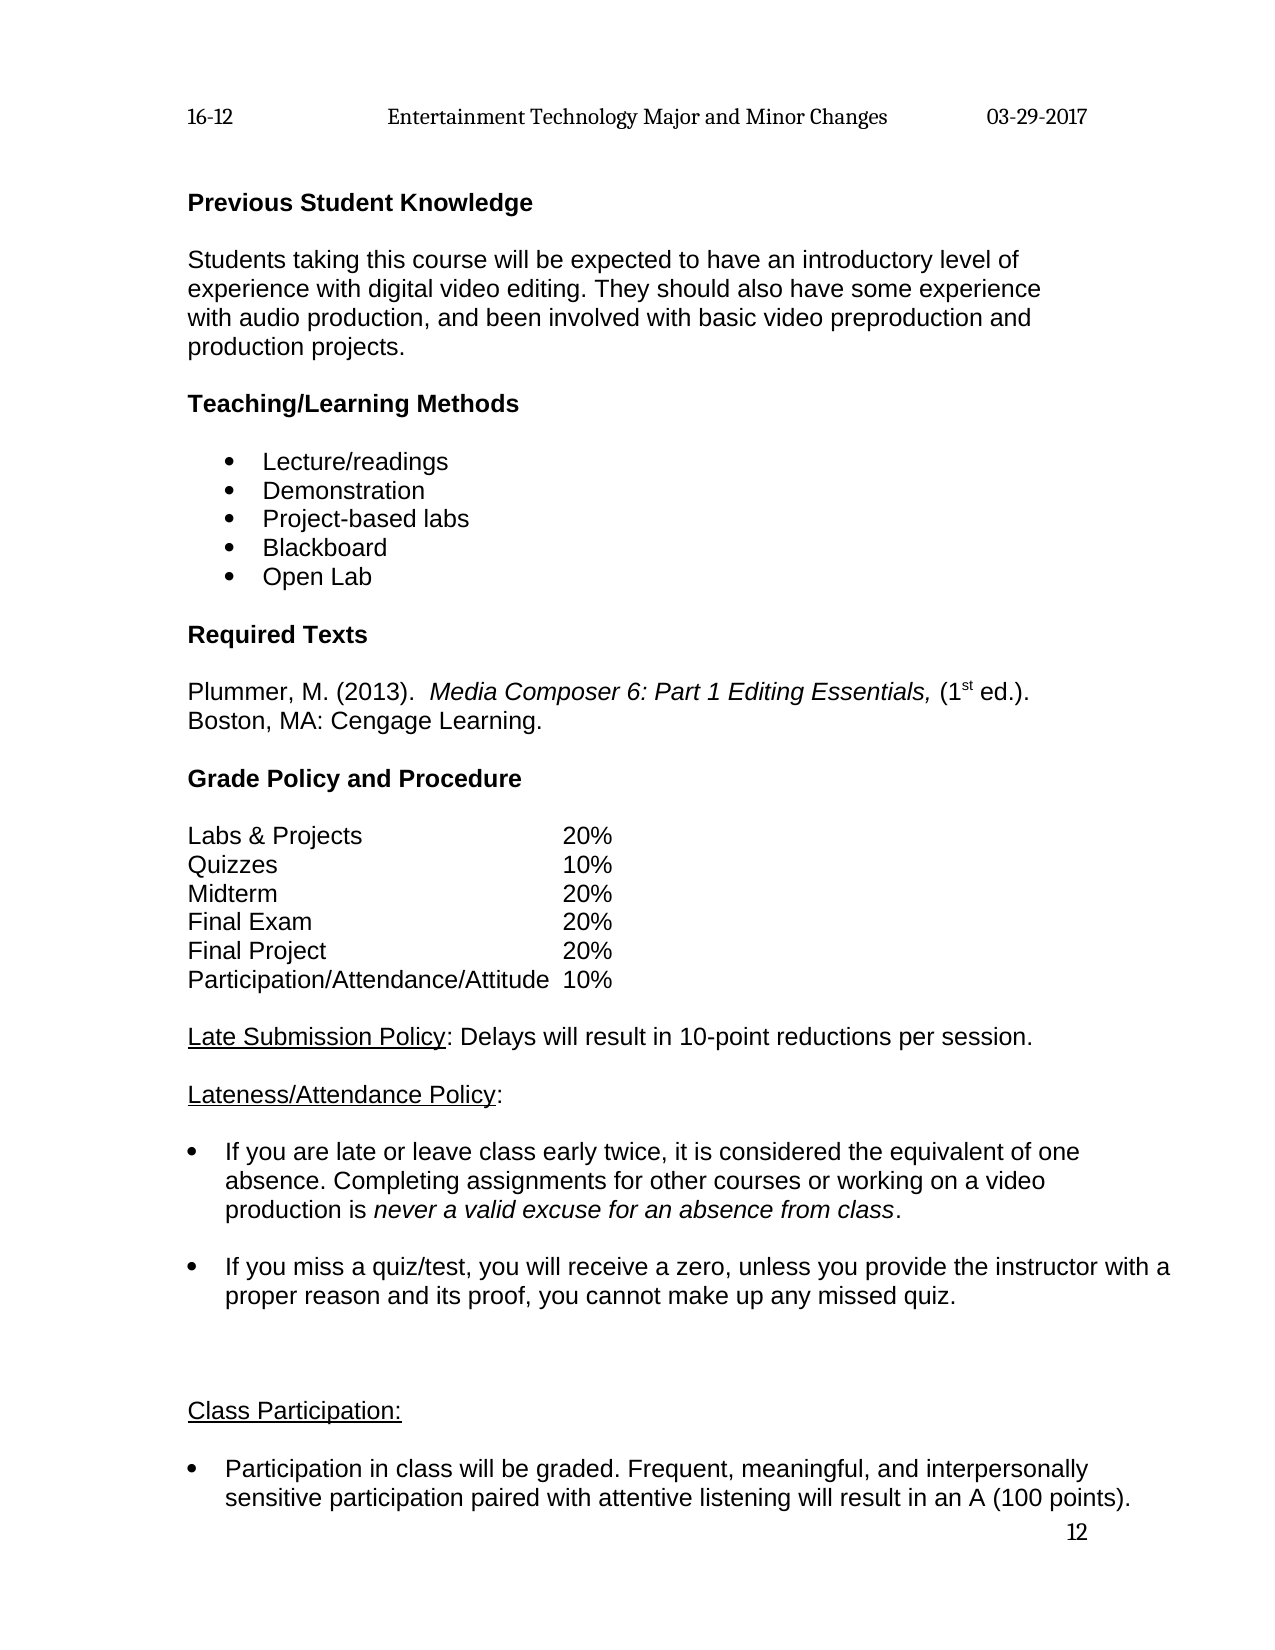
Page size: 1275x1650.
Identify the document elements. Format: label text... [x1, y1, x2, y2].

list If you are late or leave class early twice, it is considered the equivalent of one absence. Completing assignments for other courses or working on a video production is never a valid excuse for an absence from class. [187, 1137, 1087, 1224]
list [187, 1454, 1182, 1511]
text Required Texts [187, 620, 1087, 648]
text Final Project 20% [187, 936, 1087, 965]
text Grade Policy and Procedure [187, 763, 1087, 792]
text Final Exam 20% [187, 907, 1087, 936]
text Lateness/Attendance Policy: [187, 1080, 1087, 1108]
list Demonstration [225, 476, 1087, 504]
text Students taking this course will be expected to have an introductory level of experience with digital video editing. They should also have some experience with audio production, and been involved with basic video preproduction and production projects. [187, 246, 1087, 361]
list Lecture/readings [225, 447, 1087, 476]
text Labs & Projects 20% [187, 821, 1087, 850]
text Late Submission Policy: Delays will result in 10-point reductions per session. [187, 1022, 1087, 1051]
text Quizzes 10% [187, 850, 1087, 878]
text Previous Student Knowledge [187, 188, 1087, 217]
list Blackboard [225, 533, 1087, 562]
text Teaching/Learning Methods [187, 389, 1087, 418]
list Project-based labs [225, 504, 1087, 533]
list Open Lab [225, 562, 1087, 591]
list If you miss a quiz/test, you will receive a zero, unless you provide the instructor with a proper reason and its proof, you cannot make up any missed quiz. [187, 1252, 1182, 1310]
text Midterm 20% [187, 878, 1087, 907]
text Plummer, M. (2013). Media Composer 6: Part 1 Editing Essentials, (1st ed.). Boston, MA: Cengage Learning. [187, 677, 1087, 735]
text Class Participation: [187, 1396, 1087, 1425]
text Participation/Attendance/Attitude 10% [187, 965, 1087, 993]
